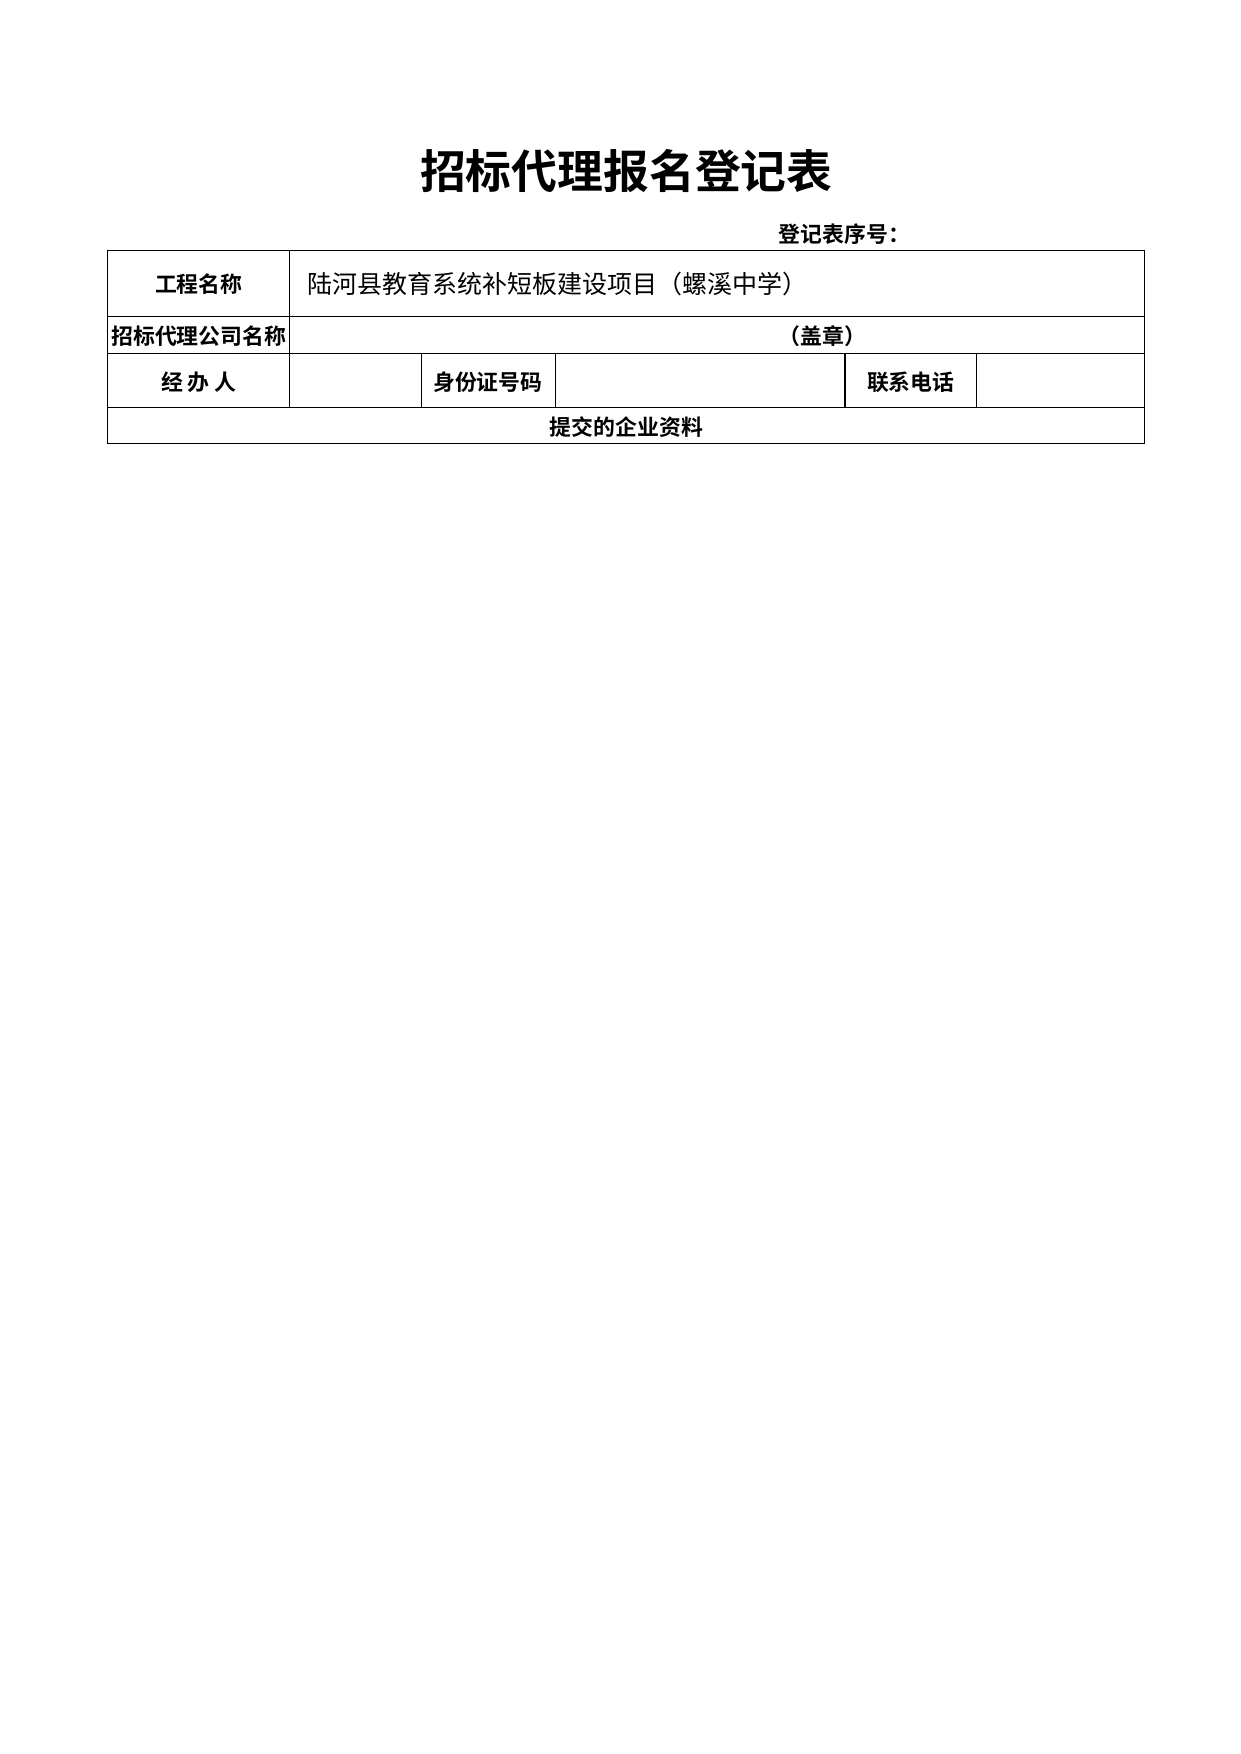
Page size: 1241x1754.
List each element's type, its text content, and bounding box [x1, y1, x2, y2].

table_header 陆河县教育系统补短板建设项目（螺溪中学） [290, 251, 1144, 316]
table_cell [977, 354, 1144, 407]
table_header 工程名称 [108, 251, 289, 316]
table_cell 身份证号码 [422, 354, 555, 407]
table_cell （盖章） [290, 317, 1144, 353]
table_cell [290, 354, 421, 407]
text 登记表序号： [123, 217, 1129, 249]
table_cell 经 办 人 [108, 354, 289, 407]
text 招标代理报名登记表 [123, 119, 1129, 217]
table_cell 招标代理公司名称 [108, 317, 289, 353]
table_cell [556, 354, 844, 407]
table_cell 联系电话 [846, 354, 976, 407]
table_cell 提交的企业资料 [108, 408, 1144, 443]
